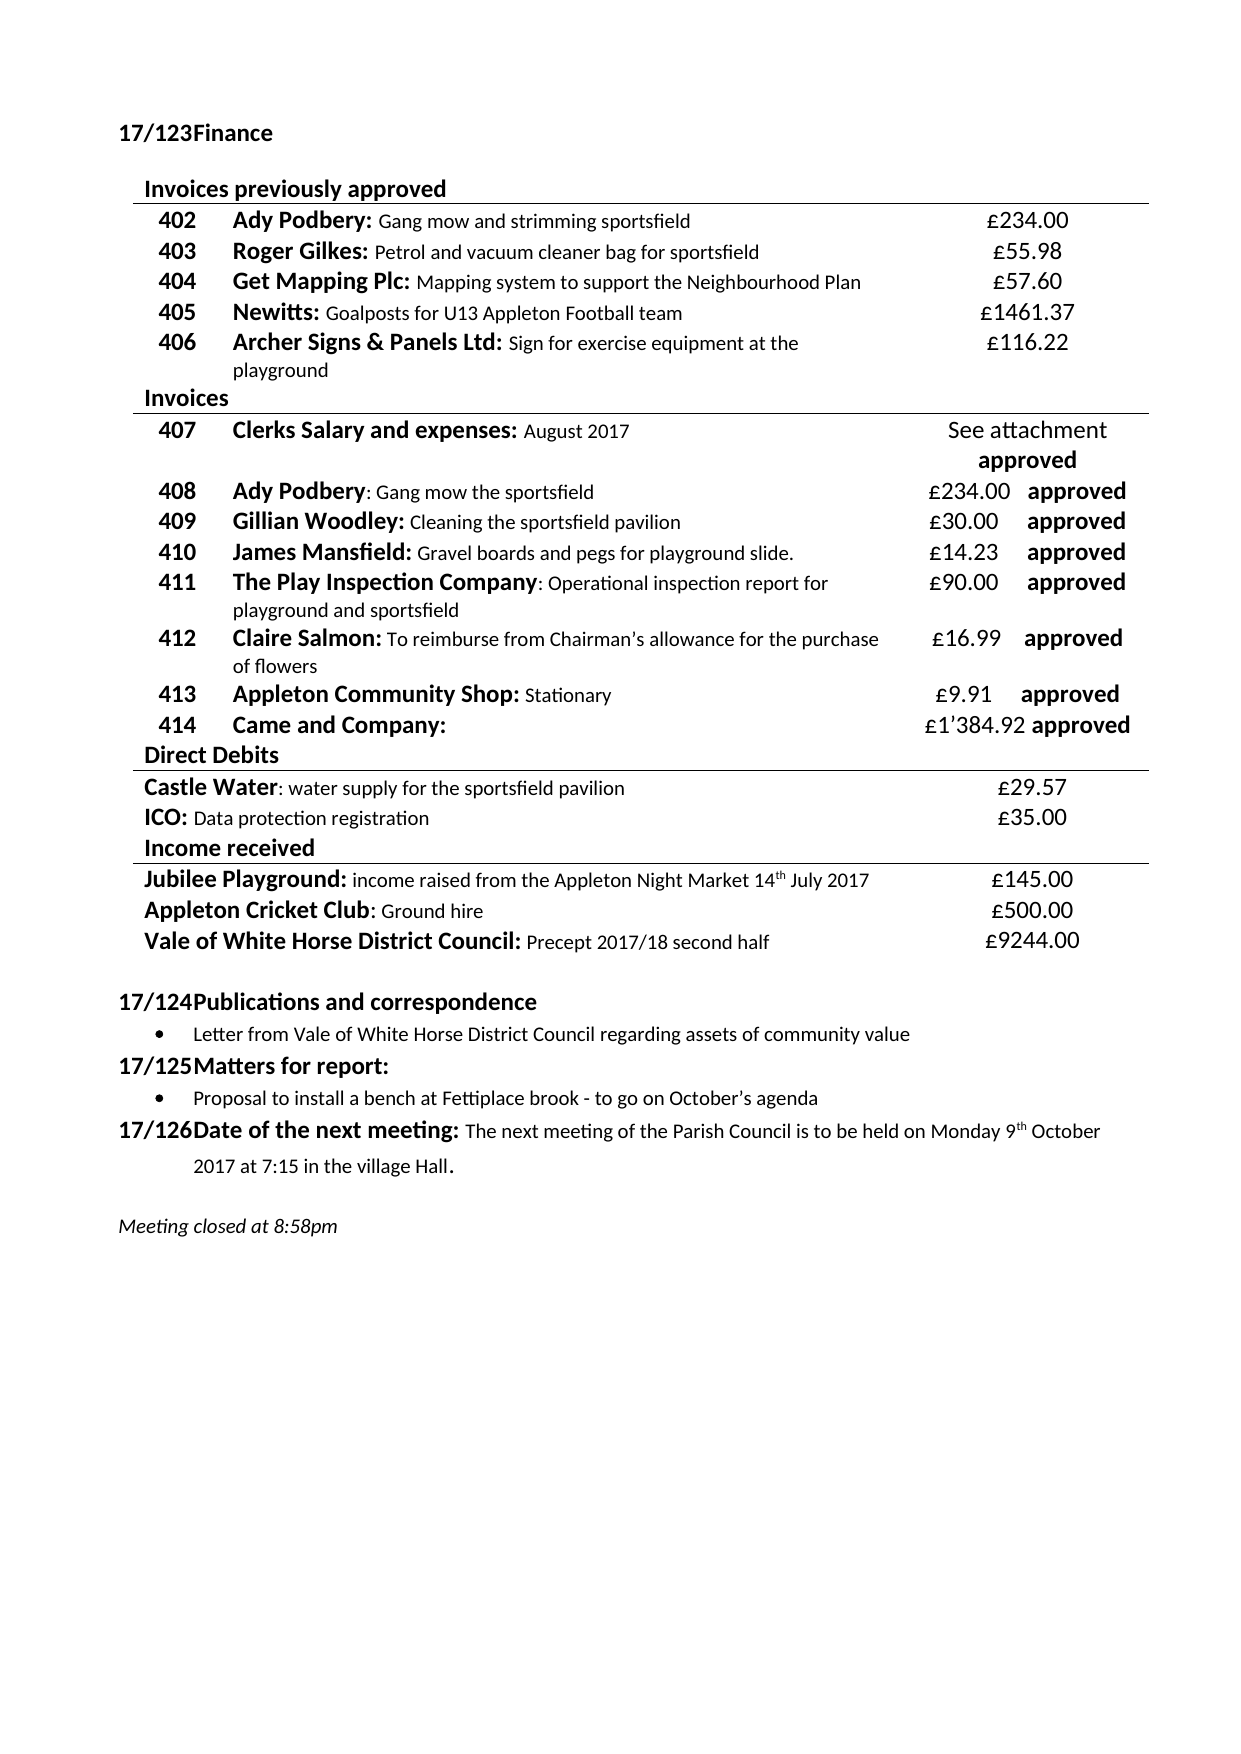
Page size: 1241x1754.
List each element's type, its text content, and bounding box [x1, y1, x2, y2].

table_cell 405 [133, 296, 221, 326]
table_cell 407 [133, 414, 221, 475]
table_cell £1461.37 [906, 296, 1149, 326]
table_cell £500.00 [915, 894, 1149, 925]
table_cell £9244.00 [915, 925, 1149, 956]
table_cell Jubilee Playground: income raised from the Appleton Night Market 14th July 2017 [133, 864, 915, 894]
table_cell £29.57 [915, 771, 1149, 802]
list Matters for report: [118, 1050, 1122, 1081]
table_cell 408 [133, 475, 221, 506]
table_cell £9.91 approved [906, 679, 1149, 709]
table_cell The Play Inspection Company: Operational inspection report for playground and sportsfield [221, 567, 906, 622]
table_cell Archer Signs & Panels Ltd: Sign for exercise equipment at the playground [221, 326, 906, 382]
table_cell 411 [133, 567, 221, 622]
table_cell 402 [133, 204, 221, 235]
table_cell Get Mapping Plc: Mapping system to support the Neighbourhood Plan [221, 265, 906, 296]
table_cell 413 [133, 679, 221, 709]
table_cell £30.00 approved [906, 506, 1149, 536]
table_cell Clerks Salary and expenses: August 2017 [221, 414, 906, 475]
table_cell Appleton Cricket Club: Ground hire [133, 894, 915, 925]
table_cell 414 [133, 709, 221, 739]
list Finance [118, 117, 1122, 147]
table_cell £57.60 [906, 265, 1149, 296]
list Proposal to install a bench at Fettiplace brook - to go on October’s agenda [156, 1085, 1122, 1111]
table_cell £55.98 [906, 235, 1149, 265]
table_cell Claire Salmon: To reimburse from Chairman’s allowance for the purchase of flowers [221, 623, 906, 678]
table_cell James Mansfield: Gravel boards and pegs for playground slide. [221, 536, 906, 567]
table_cell Direct Debits [133, 740, 1149, 770]
table_cell 403 [133, 235, 221, 265]
list Publications and correspondence [118, 986, 1122, 1017]
table_cell Ady Podbery: Gang mow and strimming sportsfield [221, 204, 906, 235]
table_cell Vale of White Horse District Council: Precept 2017/18 second half [133, 925, 915, 956]
list Meeting closed at 8:58pm [118, 1214, 1122, 1239]
table_cell See attachment approved [906, 414, 1149, 475]
table_cell £90.00 approved [906, 567, 1149, 622]
table_header Invoices previously approved [133, 173, 1149, 203]
table_cell Gillian Woodley: Cleaning the sportsfield pavilion [221, 506, 906, 536]
table_cell 404 [133, 265, 221, 296]
table_cell ICO: Data protection registration [133, 802, 915, 832]
table_cell Appleton Community Shop: Stationary [221, 679, 906, 709]
table_cell £145.00 [915, 864, 1149, 894]
table_cell Came and Company: [221, 709, 906, 739]
table_cell £1’384.92 approved [906, 709, 1149, 739]
table_cell 406 [133, 326, 221, 382]
table_cell £234.00 [906, 204, 1149, 235]
table_cell £234.00 approved [906, 475, 1149, 506]
table_cell Roger Gilkes: Petrol and vacuum cleaner bag for sportsfield [221, 235, 906, 265]
list Date of the next meeting: The next meeting of the Parish Council is to be held on Monday 9th October 2017 at 7:15 in the village Hall. [118, 1114, 1122, 1180]
table_cell 410 [133, 536, 221, 567]
table_cell Castle Water: water supply for the sportsfield pavilion [133, 771, 915, 802]
table_cell Newitts: Goalposts for U13 Appleton Football team [221, 296, 906, 326]
table_cell 412 [133, 623, 221, 678]
table_cell Invoices [133, 383, 1149, 413]
table_cell Ady Podbery: Gang mow the sportsfield [221, 475, 906, 506]
table_cell £14.23 approved [906, 536, 1149, 567]
table_cell 409 [133, 506, 221, 536]
table_cell £35.00 [915, 802, 1149, 832]
table_cell Income received [133, 832, 1149, 863]
table_cell £16.99 approved [906, 623, 1149, 678]
list Letter from Vale of White Horse District Council regarding assets of community value [156, 1021, 1122, 1047]
table_cell £116.22 [906, 326, 1149, 382]
